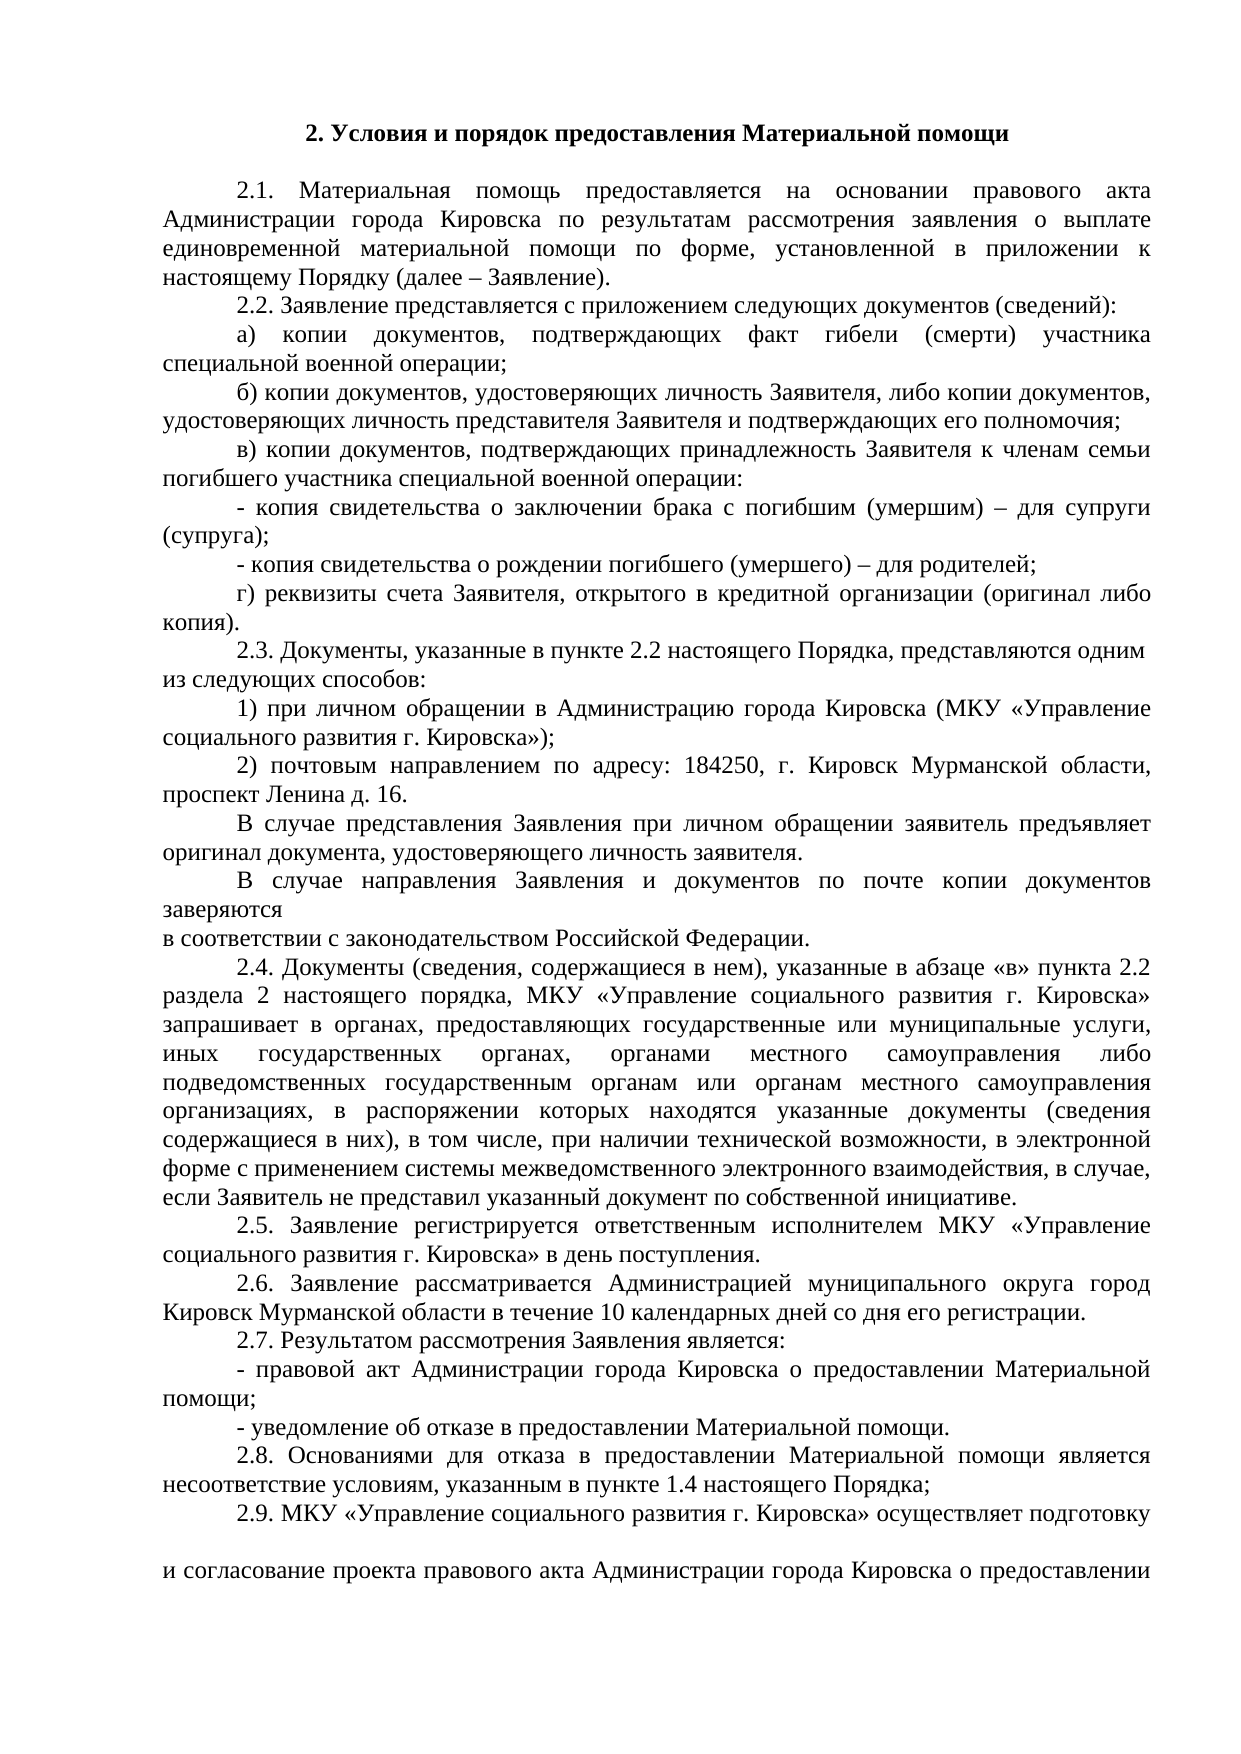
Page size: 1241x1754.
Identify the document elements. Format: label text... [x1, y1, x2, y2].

text 1) при личном обращении в Администрацию города Кировска (МКУ «Управление социального развития г. Кировска»); [162, 693, 1152, 751]
text - правовой акт Администрации города Кировска о предоставлении Материальной помощи; [162, 1354, 1152, 1412]
text - копия свидетельства о рождении погибшего (умершего) – для родителей; [162, 549, 1152, 578]
text 2. Условия и порядок предоставления Материальной помощи [162, 118, 1152, 147]
text 2) почтовым направлением по адресу: 184250, г. Кировск Мурманской области, проспект Ленина д. 16. [162, 751, 1152, 808]
text 2.8. Основаниями для отказа в предоставлении Материальной помощи является несоответствие условиям, указанным в пункте 1.4 настоящего Порядка; [162, 1441, 1152, 1498]
text в) копии документов, подтверждающих принадлежность Заявителя к членам семьи погибшего участника специальной военной операции: [162, 434, 1152, 492]
text В случае направления Заявления и документов по почте копии документов заверяются в соответствии с законодательством Российской Федерации. [162, 866, 1152, 952]
text 2.7. Результатом рассмотрения Заявления является: [162, 1326, 1152, 1354]
text - копия свидетельства о заключении брака с погибшим (умершим) – для супруги (супруга); [162, 492, 1152, 549]
text 2.5. Заявление регистрируется ответственным исполнителем МКУ «Управление социального развития г. Кировска» в день поступления. [162, 1211, 1152, 1268]
text 2.1. Материальная помощь предоставляется на основании правового акта Администрации города Кировска по результатам рассмотрения заявления о выплате единовременной материальной помощи по форме, установленной в приложении к настоящему Порядку (далее – Заявление). [162, 176, 1152, 291]
text 2.2. Заявление представляется с приложением следующих документов (сведений): [162, 291, 1152, 319]
text 2.4. Документы (сведения, содержащиеся в нем), указанные в абзаце «в» пункта 2.2 раздела 2 настоящего порядка, МКУ «Управление социального развития г. Кировска» запрашивает в органах, предоставляющих государственные или муниципальные услуги, иных государственных органах, органами местного самоуправления либо подведомственных государственным органам или органам местного самоуправления организациях, в распоряжении которых находятся указанные документы (сведения содержащиеся в них), в том числе, при наличии технической возможности, в электронной форме с применением системы межведомственного электронного взаимодействия, в случае, если Заявитель не представил указанный документ по собственной инициативе. [162, 952, 1152, 1211]
text 2.6. Заявление рассматривается Администрацией муниципального округа город Кировск Мурманской области в течение 10 календарных дней со дня его регистрации. [162, 1268, 1152, 1326]
text б) копии документов, удостоверяющих личность Заявителя, либо копии документов, удостоверяющих личность представителя Заявителя и подтверждающих его полномочия; [162, 377, 1152, 434]
text - уведомление об отказе в предоставлении Материальной помощи. [162, 1412, 1152, 1441]
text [162, 1498, 1152, 1584]
text а) копии документов, подтверждающих факт гибели (смерти) участника специальной военной операции; [162, 319, 1152, 377]
text 2.3. Документы, указанные в пункте 2.2 настоящего Порядка, представляются одним из следующих способов: [162, 636, 1152, 693]
text В случае представления Заявления при личном обращении заявитель предъявляет оригинал документа, удостоверяющего личность заявителя. [162, 808, 1152, 866]
text г) реквизиты счета Заявителя, открытого в кредитной организации (оригинал либо копия). [162, 578, 1152, 636]
